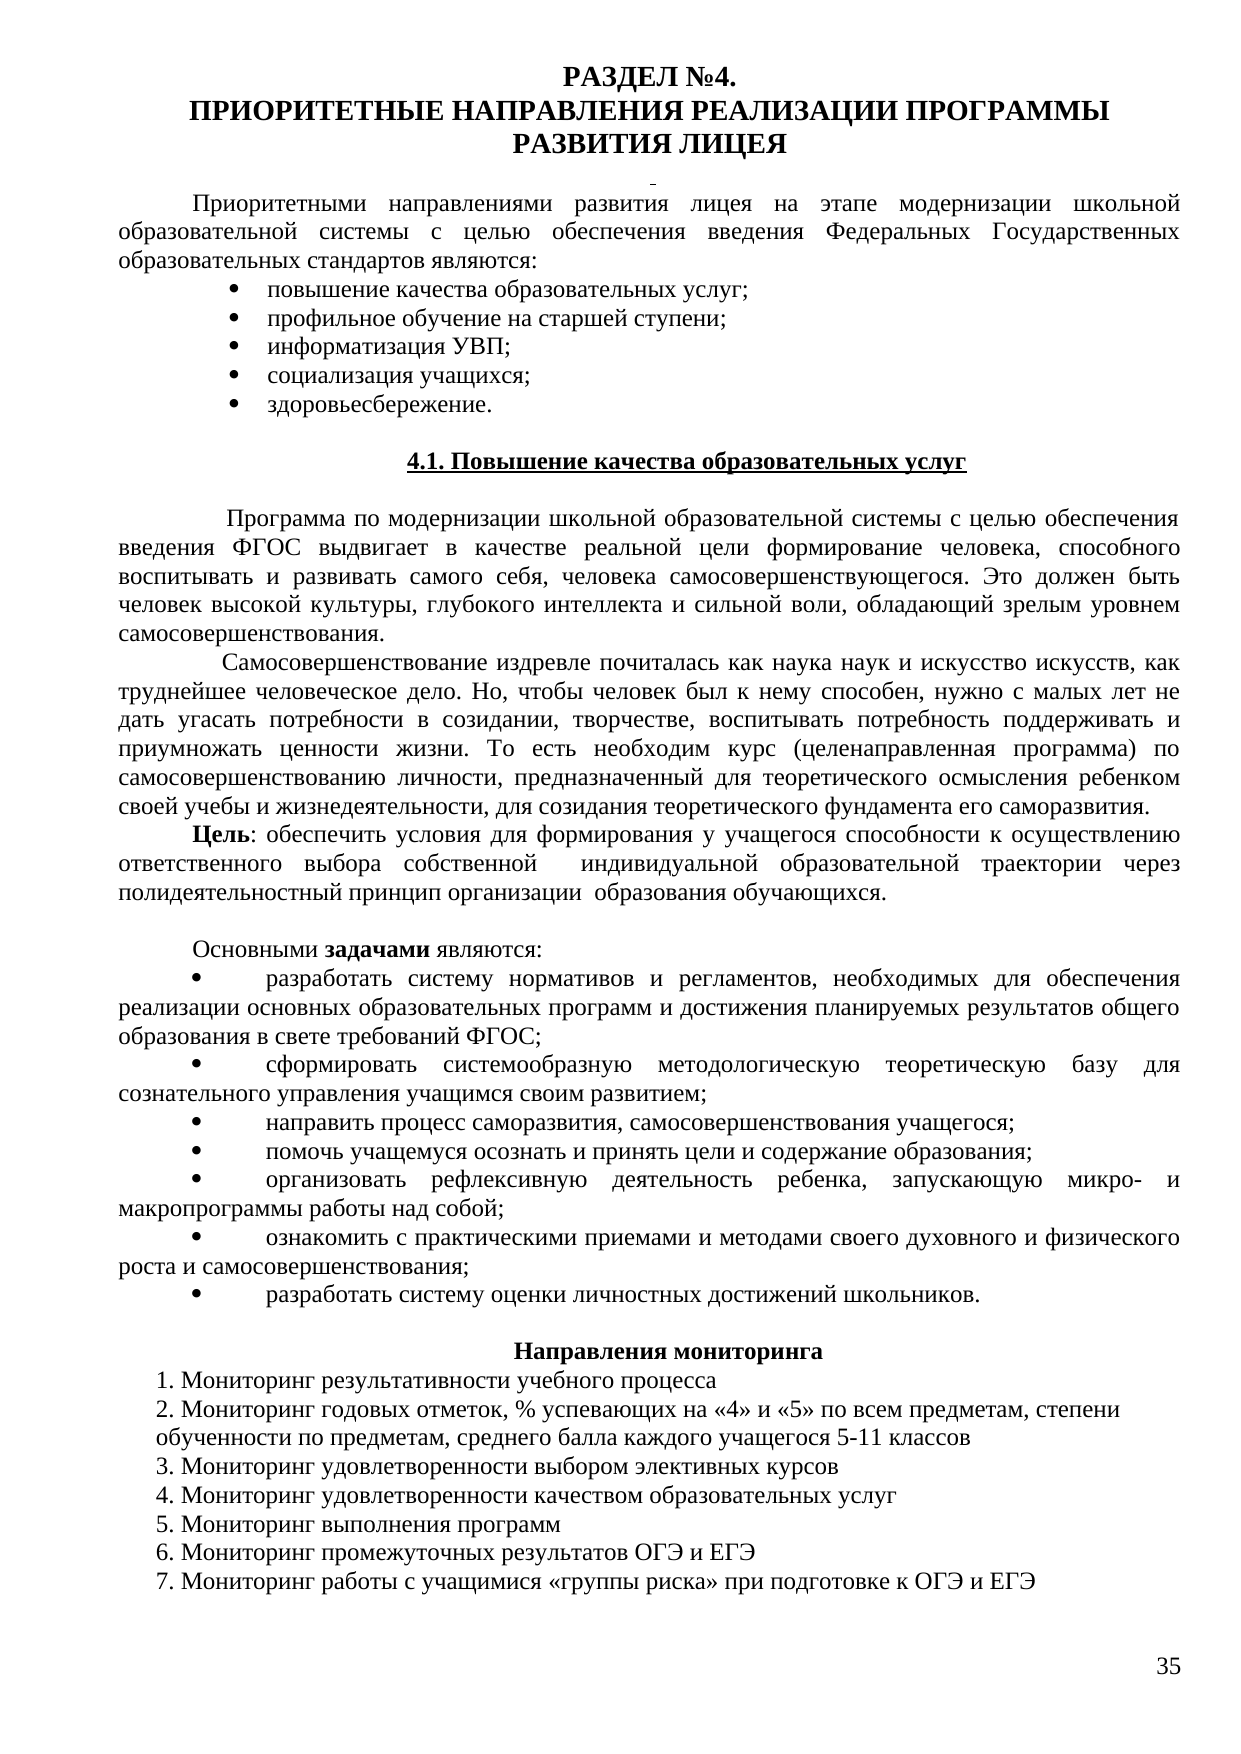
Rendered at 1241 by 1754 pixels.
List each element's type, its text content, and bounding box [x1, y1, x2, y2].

text 6. Мониторинг промежуточных результатов ОГЭ и ЕГЭ [156, 1537, 1181, 1566]
text РАЗДЕЛ №4. [118, 59, 1181, 93]
list информатизация УВП; [229, 331, 1181, 360]
list организовать рефлексивную деятельность ребенка, запускающую микро- и макропрограммы работы над собой; [118, 1164, 1181, 1222]
list разработать систему оценки личностных достижений школьников. [118, 1279, 1181, 1308]
text 4.1. Повышение качества образовательных услуг [192, 446, 1181, 475]
text ПРИОРИТЕТНЫЕ НАПРАВЛЕНИЯ РЕАЛИЗАЦИИ ПРОГРАММЫ РАЗВИТИЯ ЛИЦЕЯ [118, 93, 1181, 160]
text Приоритетными направлениями развития лицея на этапе модернизации школьной образовательной системы с целью обеспечения введения Федеральных Государственных образовательных стандартов являются: [118, 188, 1181, 274]
text 2. Мониторинг годовых отметок, % успевающих на «4» и «5» по всем предметам, степени обученности по предметам, среднего балла каждого учащегося 5-11 классов [156, 1394, 1181, 1451]
text Программа по модернизации школьной образовательной системы с целью обеспечения введения ФГОС выдвигает в качестве реальной цели формирование человека, способного воспитывать и развивать самого себя, человека самосовершенствующегося. Это должен быть человек высокой культуры, глубокого интеллекта и сильной воли, обладающий зрелым уровнем самосовершенствования. [118, 503, 1181, 647]
text Цель: обеспечить условия для формирования у учащегося способности к осуществлению ответственного выбора собственной индивидуальной образовательной траектории через полидеятельностный принцип организации образования обучающихся. [118, 819, 1181, 906]
text Направления мониторинга [156, 1336, 1181, 1365]
list ознакомить с практическими приемами и методами своего духовного и физического роста и самосовершенствования; [118, 1222, 1181, 1279]
list сформировать системообразную методологическую теоретическую базу для сознательного управления учащимся своим развитием; [118, 1049, 1181, 1107]
text 4. Мониторинг удовлетворенности качеством образовательных услуг [156, 1480, 1181, 1509]
text Самосовершенствование издревле почиталась как наука наук и искусство искусств, как труднейшее человеческое дело. Но, чтобы человек был к нему способен, нужно с малых лет не дать угасать потребности в созидании, творчестве, воспитывать потребность поддерживать и приумножать ценности жизни. То есть необходим курс (целенаправленная программа) по самосовершенствованию личности, предназначенный для теоретического осмысления ребенком своей учебы и жизнедеятельности, для созидания теоретического фундамента его саморазвития. [118, 647, 1181, 819]
list здоровьесбережение. [229, 389, 1181, 418]
text 1. Мониторинг результативности учебного процесса [156, 1365, 1181, 1394]
list социализация учащихся; [229, 360, 1181, 389]
list профильное обучение на старшей ступени; [229, 303, 1181, 331]
list разработать систему нормативов и регламентов, необходимых для обеспечения реализации основных образовательных программ и достижения планируемых результатов общего образования в свете требований ФГОС; [118, 963, 1181, 1049]
text 7. Мониторинг работы с учащимися «группы риска» при подготовке к ОГЭ и ЕГЭ [156, 1566, 1181, 1595]
text 3. Мониторинг удовлетворенности выбором элективных курсов [156, 1451, 1181, 1480]
list направить процесс саморазвития, самосовершенствования учащегося; [118, 1107, 1181, 1136]
text Основными задачами являются: [192, 934, 1181, 963]
list помочь учащемуся осознать и принять цели и содержание образования; [118, 1136, 1181, 1164]
list повышение качества образовательных услуг; [229, 274, 1181, 303]
text 5. Мониторинг выполнения программ [156, 1509, 1181, 1537]
